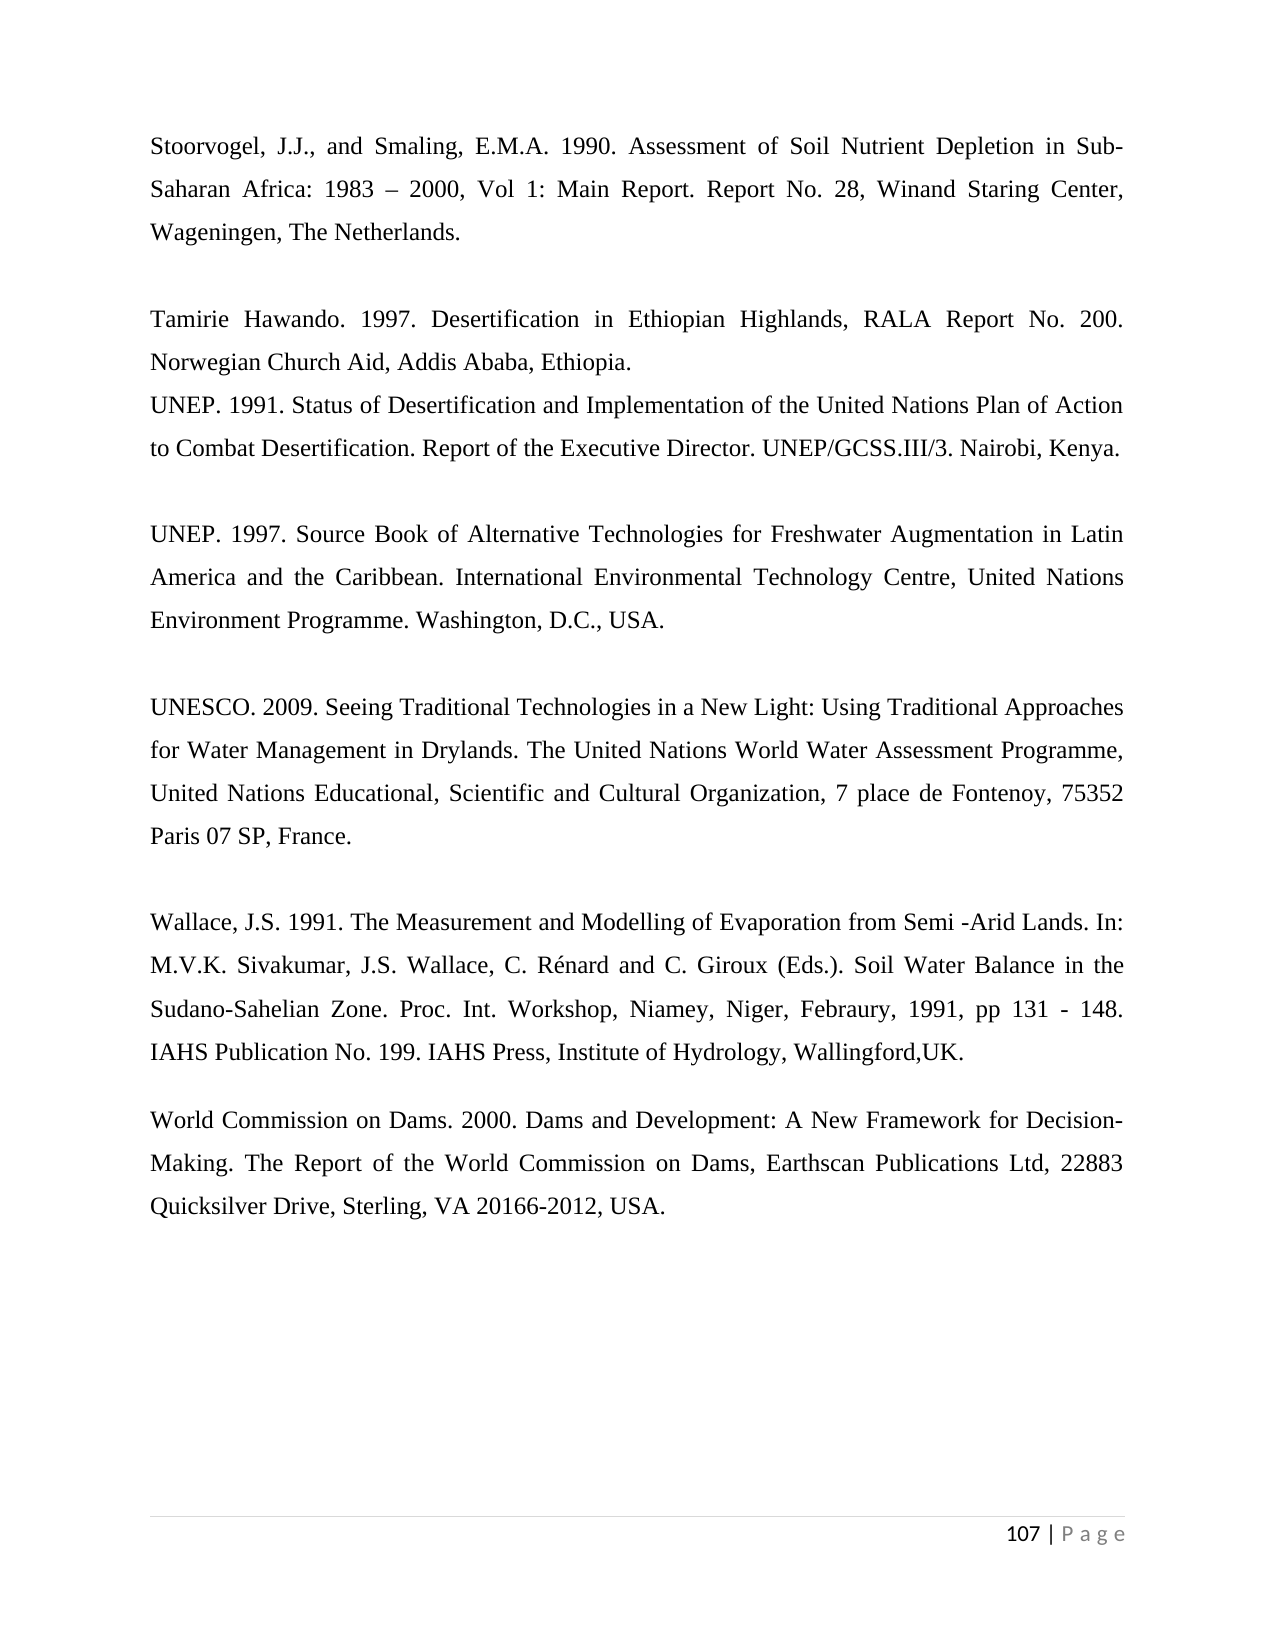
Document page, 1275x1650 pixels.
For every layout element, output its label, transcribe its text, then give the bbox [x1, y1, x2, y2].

text Stoorvogel, J.J., and Smaling, E.M.A. 1990. Assessment of Soil Nutrient Depletion in Sub-Saharan Africa: 1983 – 2000, Vol 1: Main Report. Report No. 28, Winand Staring Center, Wageningen, The Netherlands. [150, 131, 1125, 246]
text UNESCO. 2009. Seeing Traditional Technologies in a New Light: Using Traditional Approaches for Water Management in Drylands. The United Nations World Water Assessment Programme, United Nations Educational, Scientific and Cultural Organization, 7 place de Fontenoy, 75352 Paris 07 SP, France. [150, 692, 1125, 850]
text Tamirie Hawando. 1997. Desertification in Ethiopian Highlands, RALA Report No. 200. Norwegian Church Aid, Addis Ababa, Ethiopia. [150, 304, 1125, 376]
text Wallace, J.S. 1991. The Measurement and Modelling of Evaporation from Semi -Arid Lands. In: M.V.K. Sivakumar, J.S. Wallace, C. Rénard and C. Giroux (Eds.). Soil Water Balance in the Sudano-Sahelian Zone. Proc. Int. Workshop, Niamey, Niger, Febraury, 1991, pp 131 - 148. IAHS Publication No. 199. IAHS Press, Institute of Hydrology, Wallingford,UK. [150, 907, 1125, 1066]
text UNEP. 1991. Status of Desertification and Implementation of the United Nations Plan of Action to Combat Desertification. Report of the Executive Director. UNEP/GCSS.III/3. Nairobi, Kenya. [150, 390, 1125, 462]
text UNEP. 1997. Source Book of Alternative Technologies for Freshwater Augmentation in Latin America and the Caribbean. International Environmental Technology Centre, United Nations Environment Programme. Washington, D.C., USA. [150, 519, 1125, 634]
text World Commission on Dams. 2000. Dams and Development: A New Framework for Decision-Making. The Report of the World Commission on Dams, Earthscan Publications Ltd, 22883 Quicksilver Drive, Sterling, VA 20166-2012, USA. [150, 1105, 1125, 1220]
